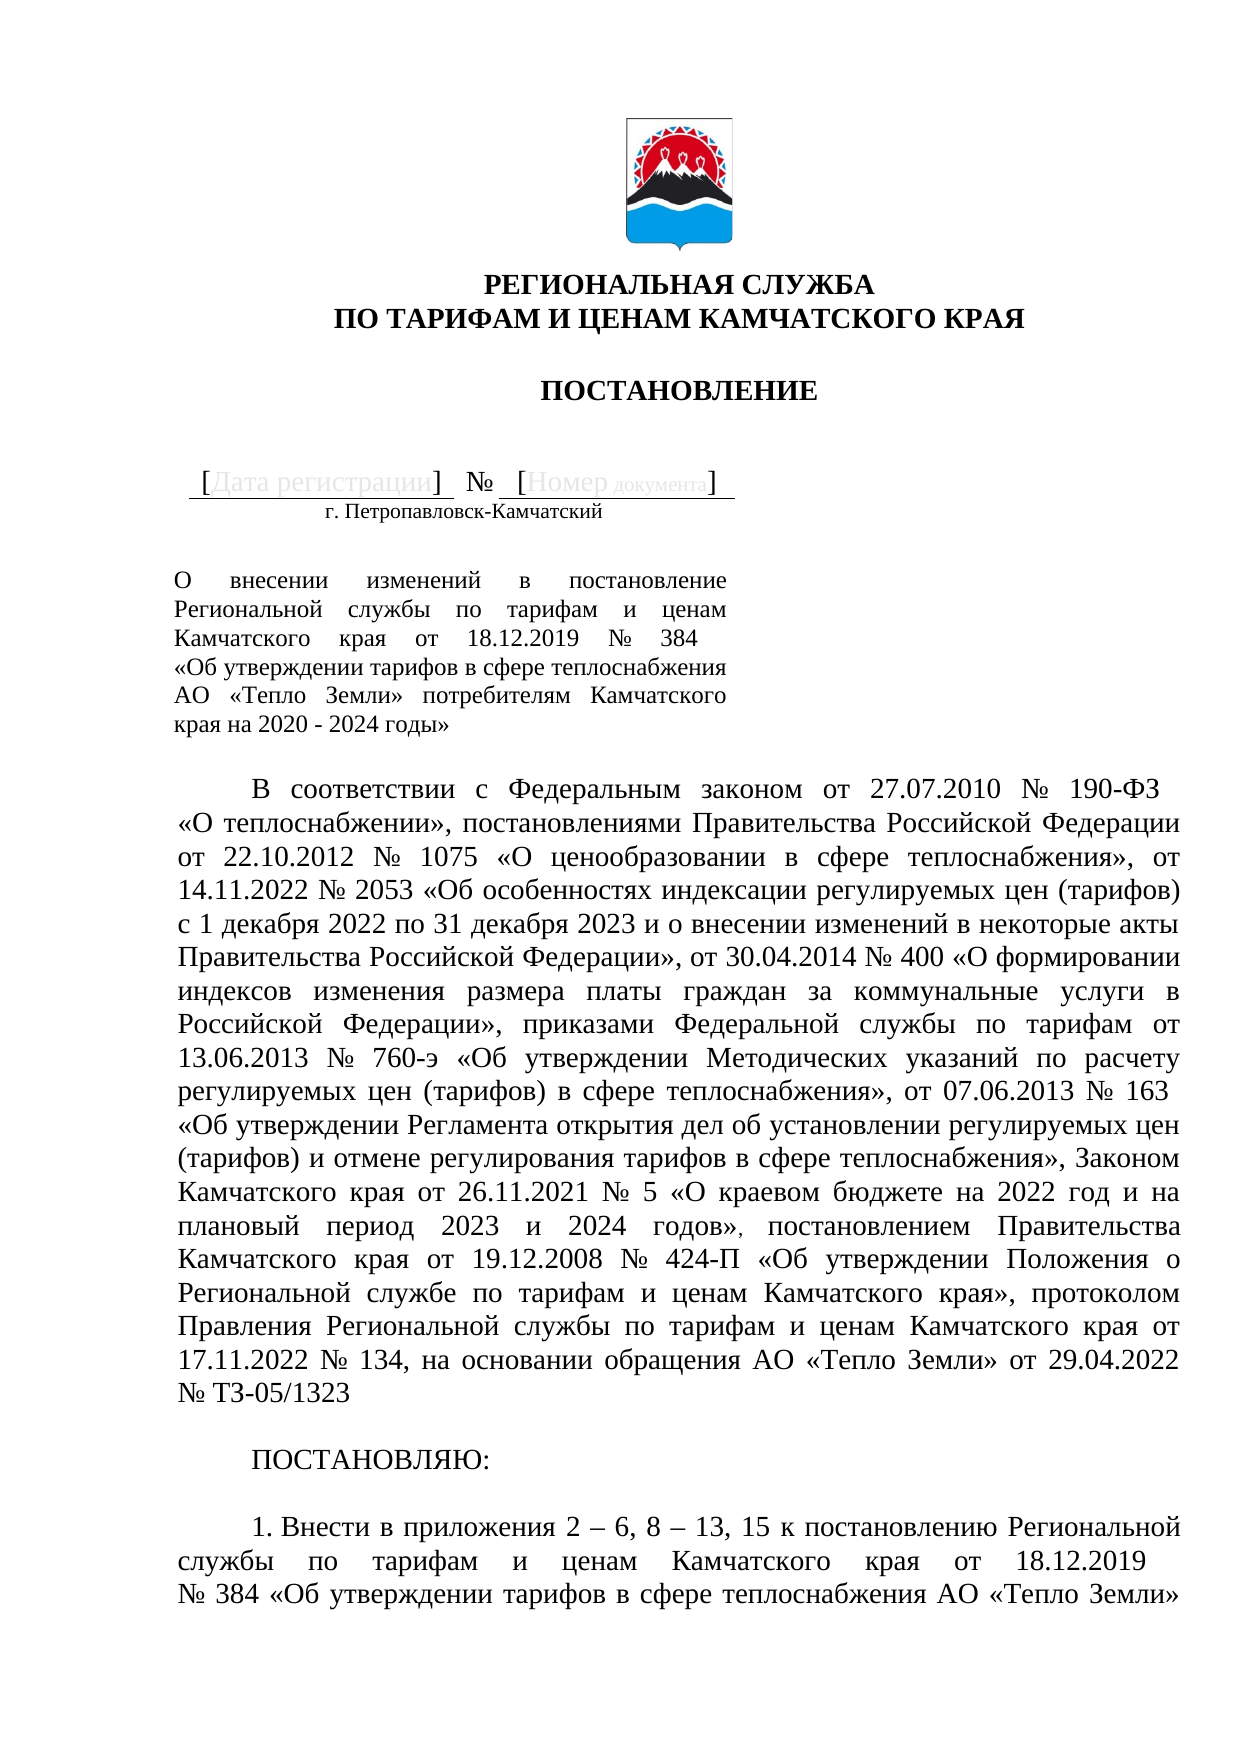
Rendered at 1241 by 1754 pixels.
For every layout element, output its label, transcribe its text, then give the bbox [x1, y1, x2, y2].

picture [626, 118, 733, 223]
title РЕГИОНАЛЬНАЯ СЛУЖБА [177, 267, 1181, 301]
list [177, 1509, 1181, 1610]
text В соответствии с Федеральным законом от 27.07.2010 № 190-ФЗ «О теплоснабжении», постановлениями Правительства Российской Федерации от 22.10.2012 № 1075 «О ценообразовании в сфере теплоснабжения», от 14.11.2022 № 2053 «Об особенностях индексации регулируемых цен (тарифов) с 1 декабря 2022 по 31 декабря 2023 и о внесении изменений в некоторые акты Правительства Российской Федерации», от 30.04.2014 № 400 «О формировании индексов изменения размера платы граждан за коммунальные услуги в Российской Федерации», приказами Федеральной службы по тарифам от 13.06.2013 № 760-э «Об утверждении Методических указаний по расчету регулируемых цен (тарифов) в сфере теплоснабжения», от 07.06.2013 № 163 «Об утверждении Регламента открытия дел об установлении регулируемых цен (тарифов) и отмене регулирования тарифов в сфере теплоснабжения», Законом Камчатского края от 26.11.2021 № 5 «О краевом бюджете на 2022 год и на плановый период 2023 и 2024 годов», постановлением Правительства Камчатского края от 19.12.2008 № 424-П «Об утверждении Положения о Региональной службе по тарифам и ценам Камчатского края», протоколом Правления Региональной службы по тарифам и ценам Камчатского края от 17.11.2022 № 134, на основании обращения АО «Тепло Земли» от 29.04.2022 № ТЗ-05/1323 [177, 772, 1181, 1409]
table_header [Дата регистрации] [189, 464, 454, 497]
text ПОСТАНОВЛЯЮ: [177, 1442, 1181, 1476]
table_header О внесении изменений в постановление Региональной службы по тарифам и ценам Камчатского края от 18.12.2019 № 384 «Об утверждении тарифов в сфере теплоснабжения АО «Тепло Земли» потребителям Камчатского края на 2020 - 2024 годы» [163, 566, 738, 738]
text г. Петропавловск-Камчатский [251, 498, 1181, 542]
picture [626, 236, 733, 251]
table_header [Номер документа] [499, 464, 735, 497]
title ПО ТАРИФАМ И ЦЕНАМ КАМЧАТСКОГО КРАЯ [177, 301, 1181, 334]
table_header № [454, 464, 498, 497]
title ПОСТАНОВЛЕНИЕ [177, 373, 1181, 406]
